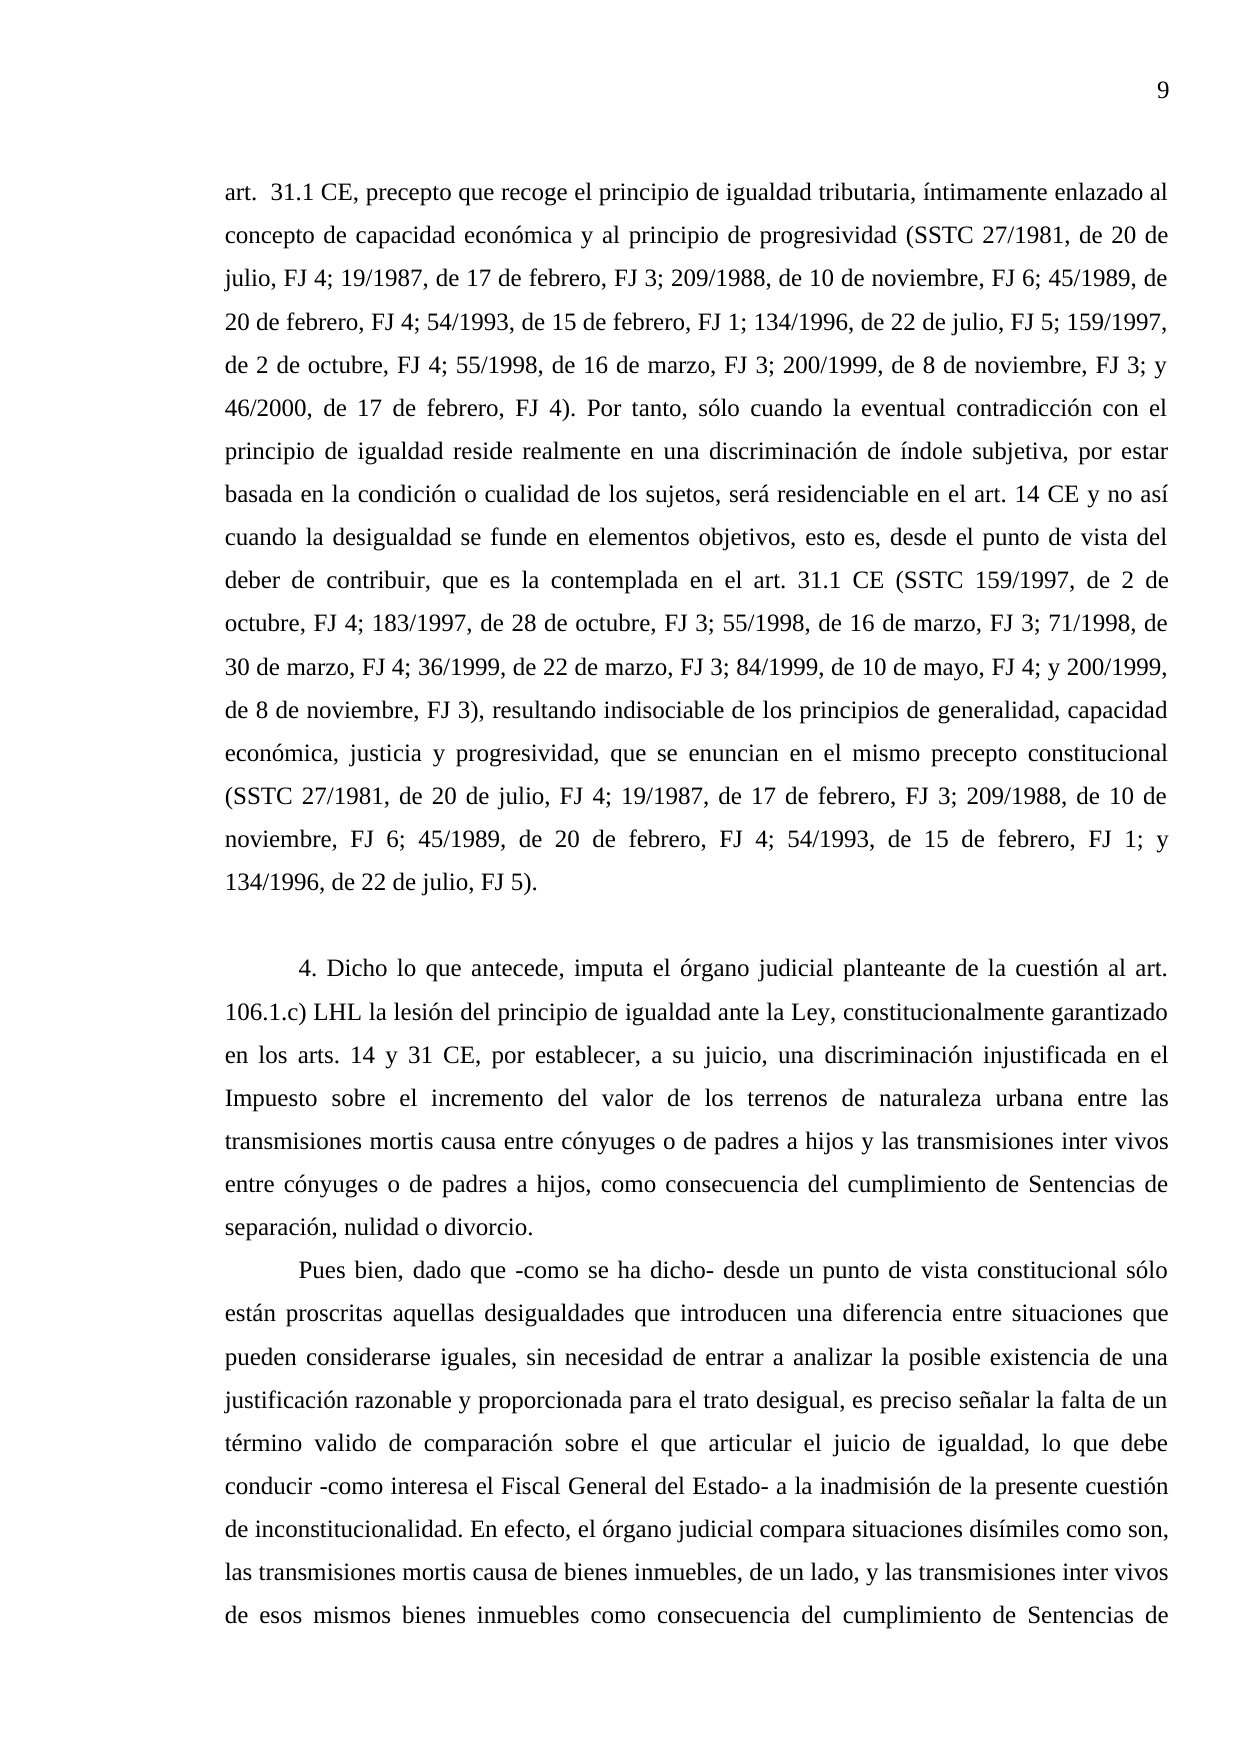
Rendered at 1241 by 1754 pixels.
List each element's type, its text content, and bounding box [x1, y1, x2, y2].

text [224, 1255, 1169, 1629]
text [224, 177, 1169, 896]
text 4. Dicho lo que antecede, imputa el órgano judicial planteante de la cuestión al art. 106.1.c) LHL la lesión del principio de igualdad ante la Ley, constitucionalmente garantizado en los arts. 14 y 31 CE, por establecer, a su juicio, una discriminación injustificada en el Impuesto sobre el incremento del valor de los terrenos de naturaleza urbana entre las transmisiones mortis causa entre cónyuges o de padres a hijos y las transmisiones inter vivos entre cónyuges o de padres a hijos, como consecuencia del cumplimiento de Sentencias de separación, nulidad o divorcio. [224, 953, 1169, 1241]
